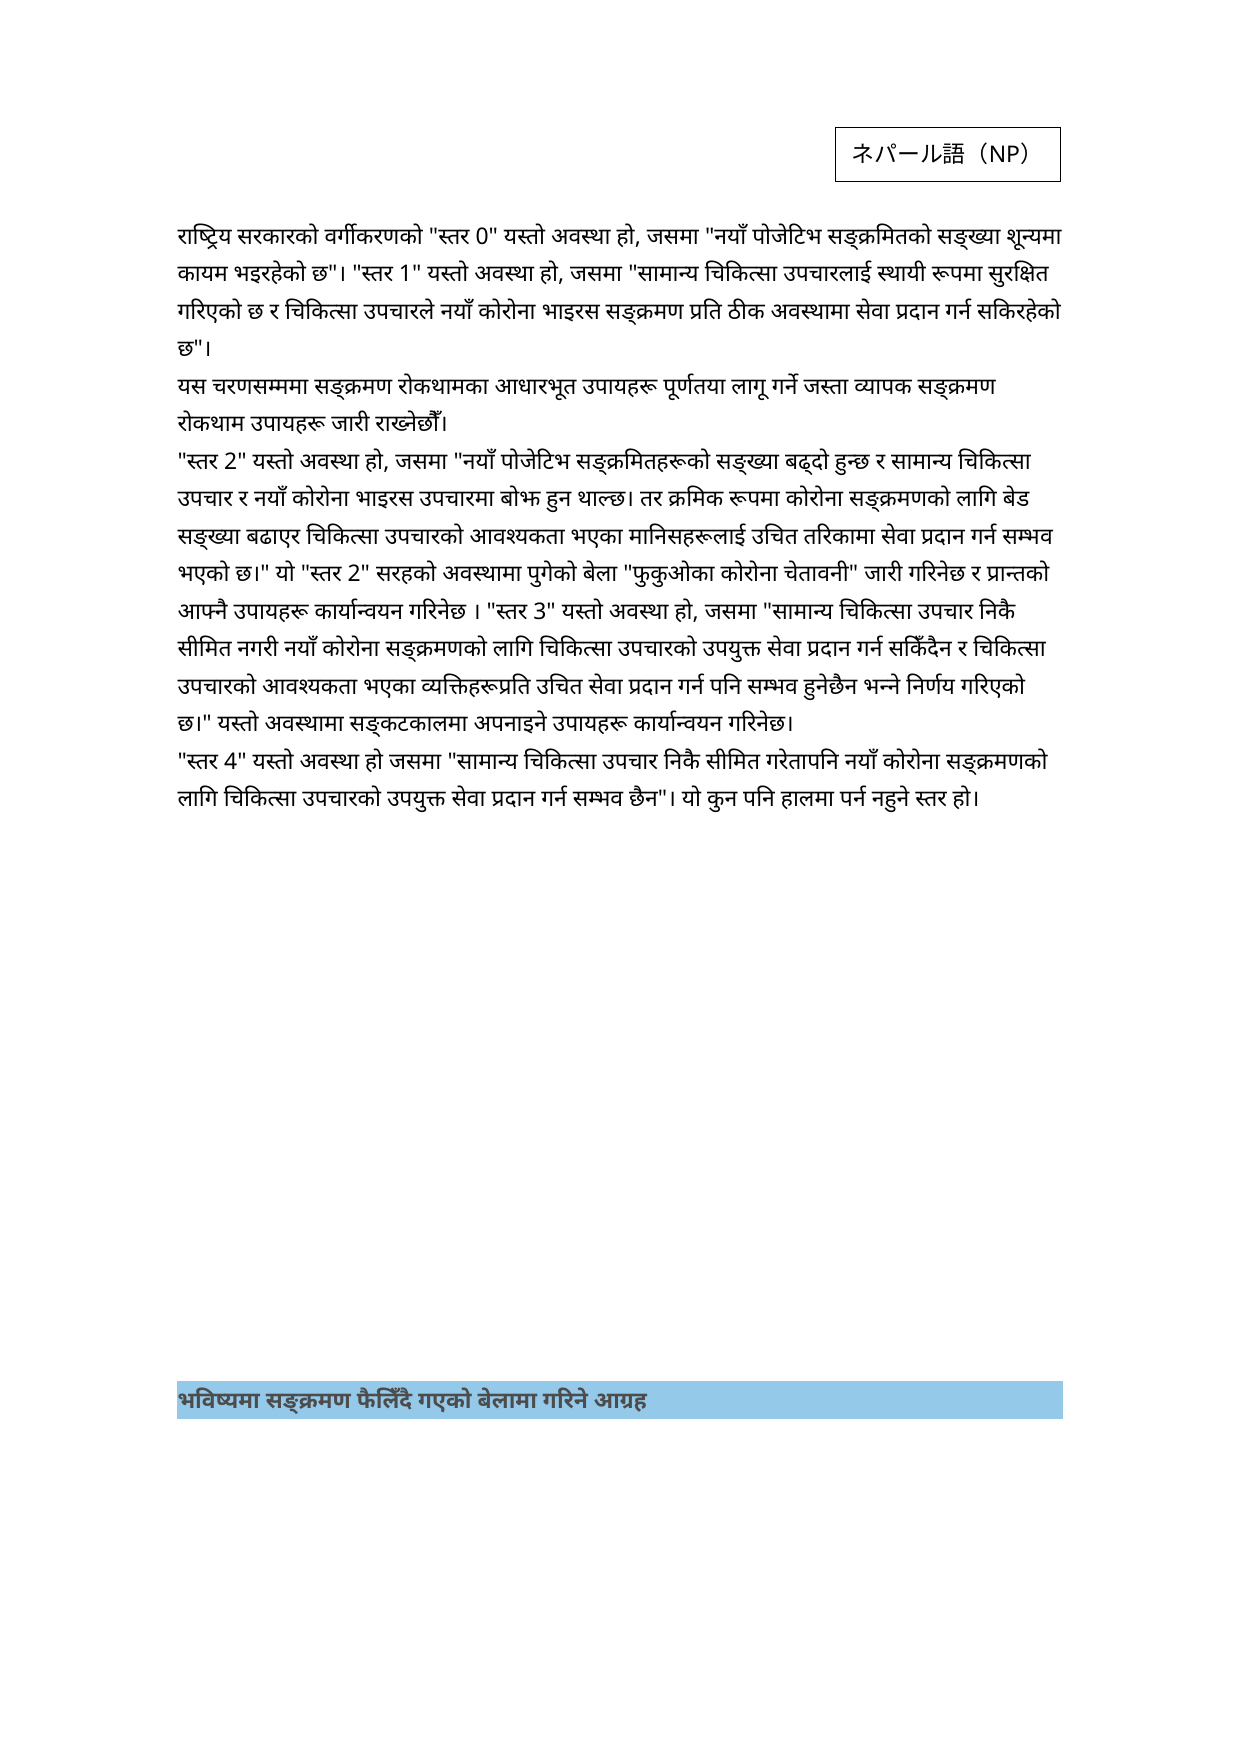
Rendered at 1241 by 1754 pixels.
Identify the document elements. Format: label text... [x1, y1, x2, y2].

text राष्ट्रिय सरकारको वर्गीकरणको "स्तर 0" यस्तो अवस्था हो, जसमा "नयाँ पोजेटिभ सङ्क्रमितको सङ्ख्या शून्यमा कायम भइरहेको छ"। "स्तर 1" यस्तो अवस्था हो, जसमा "सामान्य चिकित्सा उपचारलाई स्थायी रूपमा सुरक्षित गरिएको छ र चिकित्सा उपचारले नयाँ कोरोना भाइरस सङ्क्रमण प्रति ठीक अवस्थामा सेवा प्रदान गर्न सकिरहेको छ"। यस चरणसम्ममा सङ्क्रमण रोकथामका आधारभूत उपायहरू पूर्णतया लागू गर्ने जस्ता व्यापक सङ्क्रमण रोकथाम उपायहरू जारी राख्नेछौँ। "स्तर 2" यस्तो अवस्था हो, जसमा "नयाँ पोजेटिभ सङ्क्रमितहरूको सङ्ख्या बढ्दो हुन्छ र सामान्य चिकित्सा उपचार र नयाँ कोरोना भाइरस उपचारमा बोझ हुन थाल्छ। तर क्रमिक रूपमा कोरोना सङ्क्रमणको लागि बेड सङ्ख्या बढाएर चिकित्सा उपचारको आवश्यकता भएका मानिसहरूलाई उचित तरिकामा सेवा प्रदान गर्न सम्भव भएको छ।" यो "स्तर 2" सरहको अवस्थामा पुगेको बेला "फुकुओका कोरोना चेतावनी" जारी गरिनेछ र प्रान्तको आफ्नै उपायहरू कार्यान्वयन गरिनेछ । "स्तर 3" यस्तो अवस्था हो, जसमा "सामान्य चिकित्सा उपचार निकै सीमित नगरी नयाँ कोरोना सङ्क्रमणको लागि चिकित्सा उपचारको उपयुक्त सेवा प्रदान गर्न सकिँदैन र चिकित्सा उपचारको आवश्यकता भएका व्यक्तिहरूप्रति उचित सेवा प्रदान गर्न पनि सम्भव हुनेछैन भन्ने निर्णय गरिएको छ।" यस्तो अवस्थामा सङ्कटकालमा अपनाइने उपायहरू कार्यान्वयन गरिनेछ। "स्तर 4" यस्तो अवस्था हो जसमा "सामान्य चिकित्सा उपचार निकै सीमित गरेतापनि नयाँ कोरोना सङ्क्रमणको लागि चिकित्सा उपचारको उपयुक्त सेवा प्रदान गर्न सम्भव छैन"। यो कुन पनि हालमा पर्न नहुने स्तर हो। [177, 217, 1063, 817]
text भविष्यमा सङ्क्रमण फैलिँदै गएको बेलामा गरिने आग्रह [177, 1381, 1063, 1419]
